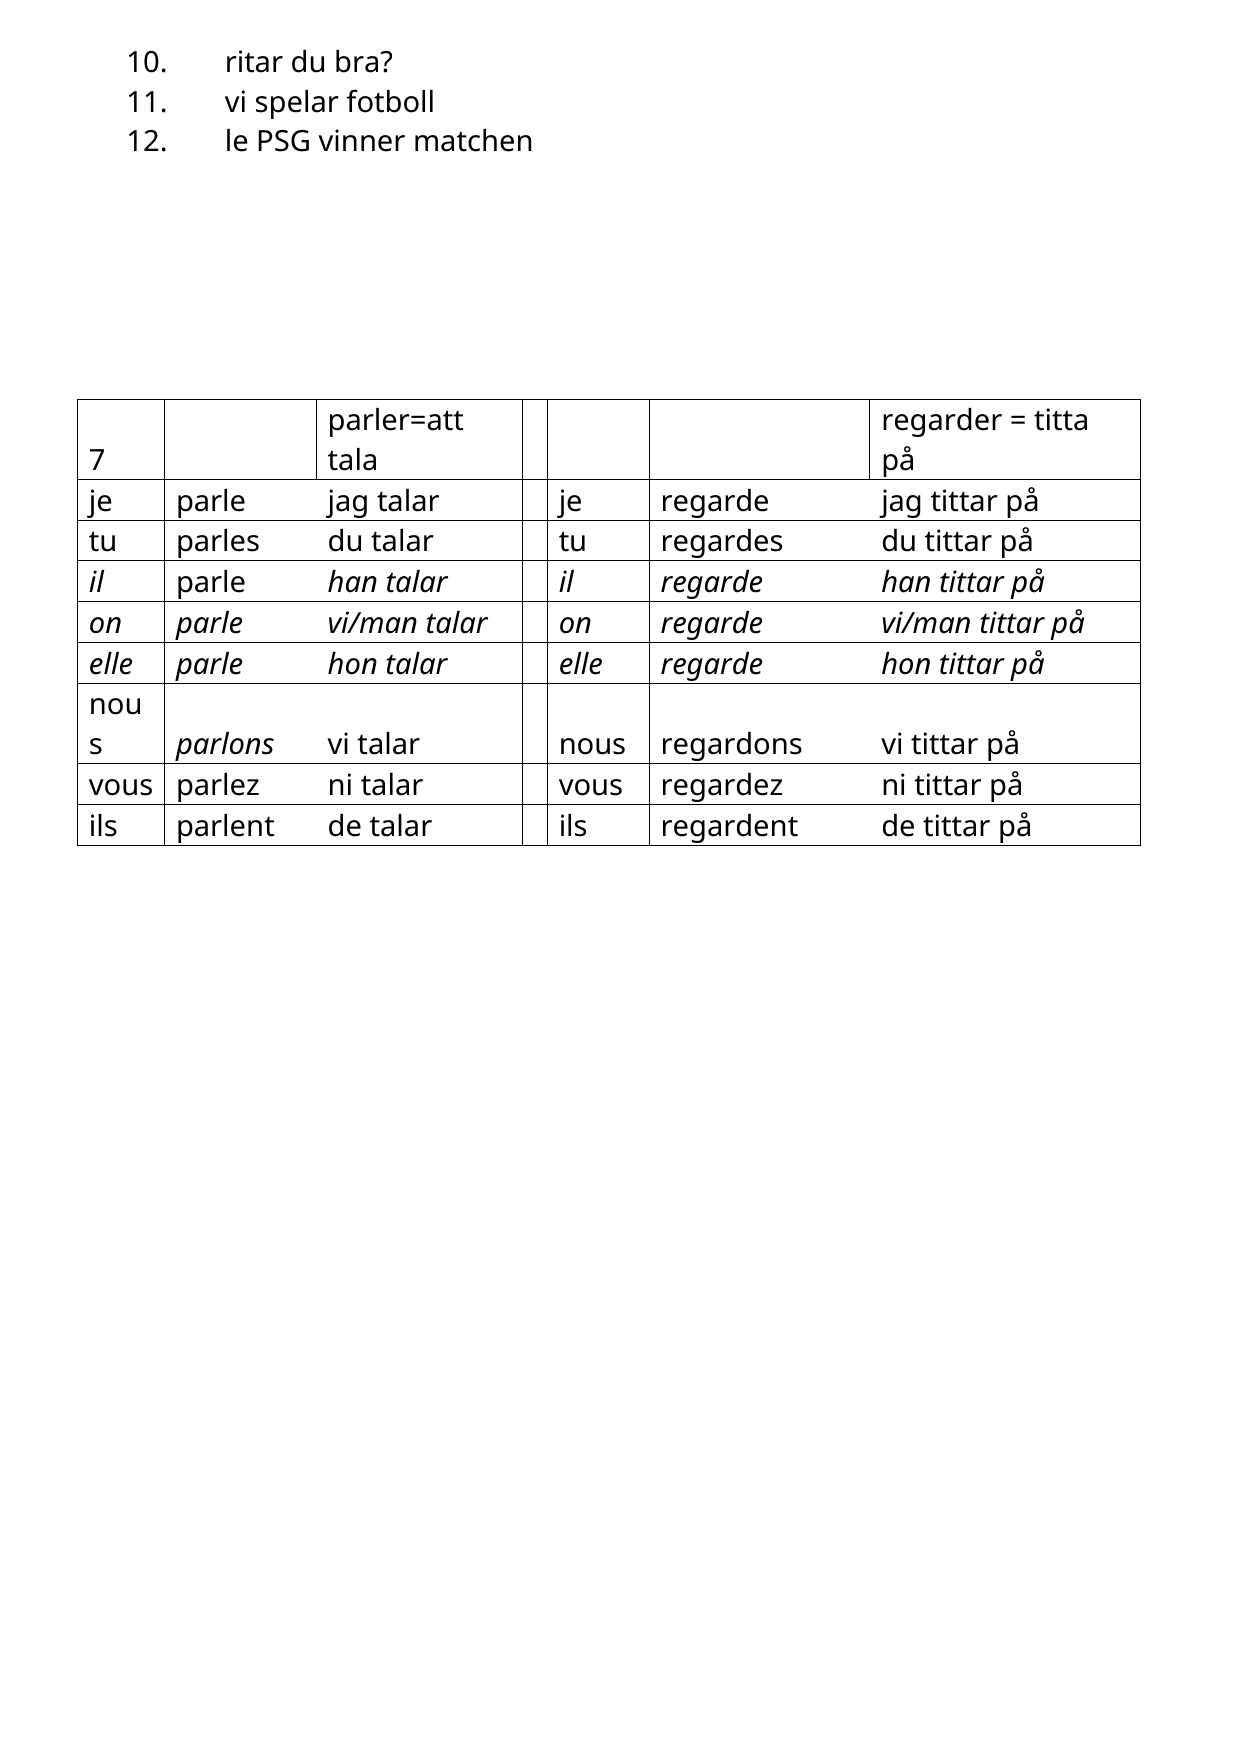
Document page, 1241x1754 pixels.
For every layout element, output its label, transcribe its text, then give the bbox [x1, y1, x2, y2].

table_cell [523, 521, 547, 560]
table_cell parlez [165, 764, 316, 804]
table_cell jag talar [316, 480, 522, 520]
table_cell parlent [165, 805, 316, 844]
table_cell vous [78, 764, 164, 804]
table_cell regardes [650, 521, 870, 560]
table_cell je [548, 480, 649, 520]
table_cell parle [165, 480, 316, 520]
table_header [523, 400, 547, 479]
table_cell parles [165, 521, 316, 560]
table_cell parle [165, 602, 316, 642]
table_header parler=att tala [317, 400, 522, 479]
table_cell [523, 764, 547, 804]
table_header [548, 400, 649, 479]
table_cell vi talar [316, 684, 522, 763]
table_cell han talar [316, 561, 522, 601]
table_cell parle [165, 643, 316, 683]
table_header regarder = titta på [870, 400, 1140, 479]
table_cell [523, 805, 547, 844]
table_cell ils [78, 805, 164, 844]
table_cell hon tittar på [870, 643, 1140, 683]
table_cell regarde [650, 480, 870, 520]
list le PSG vinner matchen [126, 121, 1199, 160]
table_cell elle [548, 643, 649, 683]
table_cell du talar [316, 521, 522, 560]
table_cell de tittar på [870, 805, 1140, 844]
table_header [165, 400, 316, 479]
table_cell [523, 561, 547, 601]
table_cell regardons [650, 684, 870, 763]
table_cell vi tittar på [870, 684, 1140, 763]
table_cell hon talar [316, 643, 522, 683]
table_cell [523, 602, 547, 642]
table_cell de talar [316, 805, 522, 844]
table_cell elle [78, 643, 164, 683]
table_cell parle [165, 561, 316, 601]
table_cell il [548, 561, 649, 601]
table_cell ils [548, 805, 649, 844]
table_cell regarde [650, 561, 870, 601]
table_cell parlons [165, 684, 316, 763]
table_cell du tittar på [870, 521, 1140, 560]
table_cell ni talar [316, 764, 522, 804]
table_header [650, 400, 869, 479]
table_cell tu [548, 521, 649, 560]
table_cell nous [78, 684, 164, 763]
table_cell vous [548, 764, 649, 804]
table_cell il [78, 561, 164, 601]
table_cell ni tittar på [870, 764, 1140, 804]
table_cell regarde [650, 602, 870, 642]
table_cell je [78, 480, 164, 520]
table_cell han tittar på [870, 561, 1140, 601]
list vi spelar fotboll [126, 81, 1199, 121]
table_cell on [78, 602, 164, 642]
table_cell [523, 643, 547, 683]
table_cell nous [548, 684, 649, 763]
table_cell regardent [650, 805, 870, 844]
table_cell on [548, 602, 649, 642]
table_cell regardez [650, 764, 870, 804]
table_cell [523, 684, 547, 763]
list ritar du bra? [126, 41, 1199, 81]
table_header 7 [78, 400, 164, 479]
table_cell tu [78, 521, 164, 560]
table_cell vi/man talar [316, 602, 522, 642]
table_cell jag tittar på [870, 480, 1140, 520]
table_cell regarde [650, 643, 870, 683]
table_cell vi/man tittar på [870, 602, 1140, 642]
table_cell [523, 480, 547, 520]
